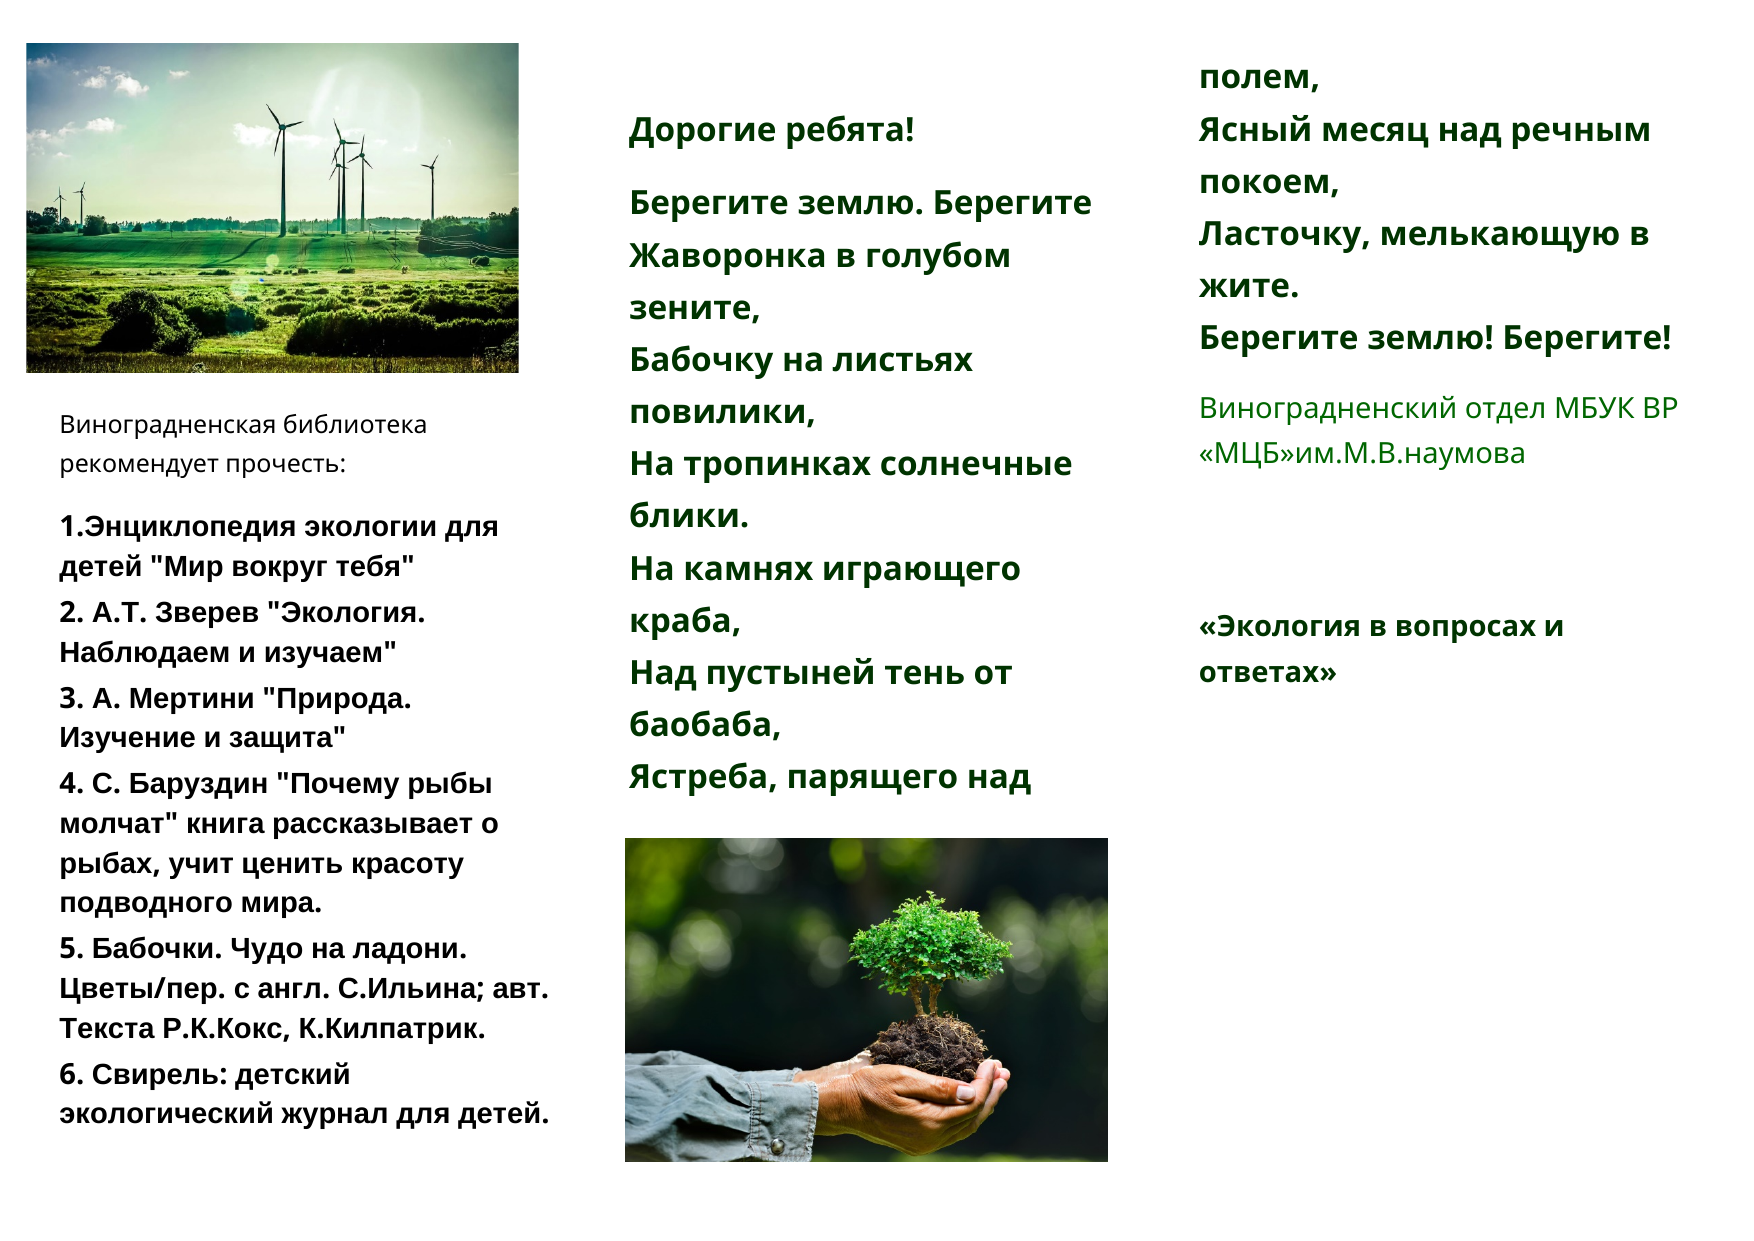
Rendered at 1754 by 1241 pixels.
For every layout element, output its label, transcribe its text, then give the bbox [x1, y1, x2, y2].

text Дорогие ребята! [629, 106, 1125, 152]
text Виноградненский отдел МБУК ВР «МЦБ»им.М.В.наумова [1199, 387, 1695, 472]
text Виноградненская библиотека рекомендует прочесть: [59, 106, 555, 480]
text 6. Свирель: детский экологический журнал для детей. [59, 1053, 555, 1132]
text 1.Энциклопедия экологии для детей "Мир вокруг тебя" [59, 506, 555, 585]
picture [623, 838, 1108, 1160]
text 4. С. Баруздин "Почему рыбы молчат" книга рассказывает о рыбах, учит ценить красоту подводного мира. [59, 763, 555, 921]
text 3. А. Мертини "Природа. Изучение и защита" [59, 677, 555, 756]
text Берегите землю. Берегите Жаворонка в голубом зените, Бабочку на листьях повилики, На тропинках солнечные блики. На камнях играющего краба, Над пустыней тень от баобаба, Ястреба, парящего над полем, Ясный месяц над речным покоем, Ласточку, мелькающую в жите. Берегите землю! Берегите! [629, 179, 1125, 799]
text 2. А.Т. Зверев "Экология. Наблюдаем и изучаем" [59, 591, 555, 671]
picture [25, 43, 519, 372]
text Берегите землю. Берегите Жаворонка в голубом зените, Бабочку на листьях повилики, На тропинках солнечные блики. На камнях играющего краба, Над пустыней тень от баобаба, Ястреба, парящего над полем, Ясный месяц над речным покоем, Ласточку, мелькающую в жите. Берегите землю! Берегите! [1199, 53, 1695, 359]
text 5. Бабочки. Чудо на ладони. Цветы/пер. с англ. С.Ильина; авт. Текста Р.К.Кокс, К.Килпатрик. [59, 928, 555, 1047]
text «Экология в вопросах и ответах» [1199, 605, 1695, 691]
